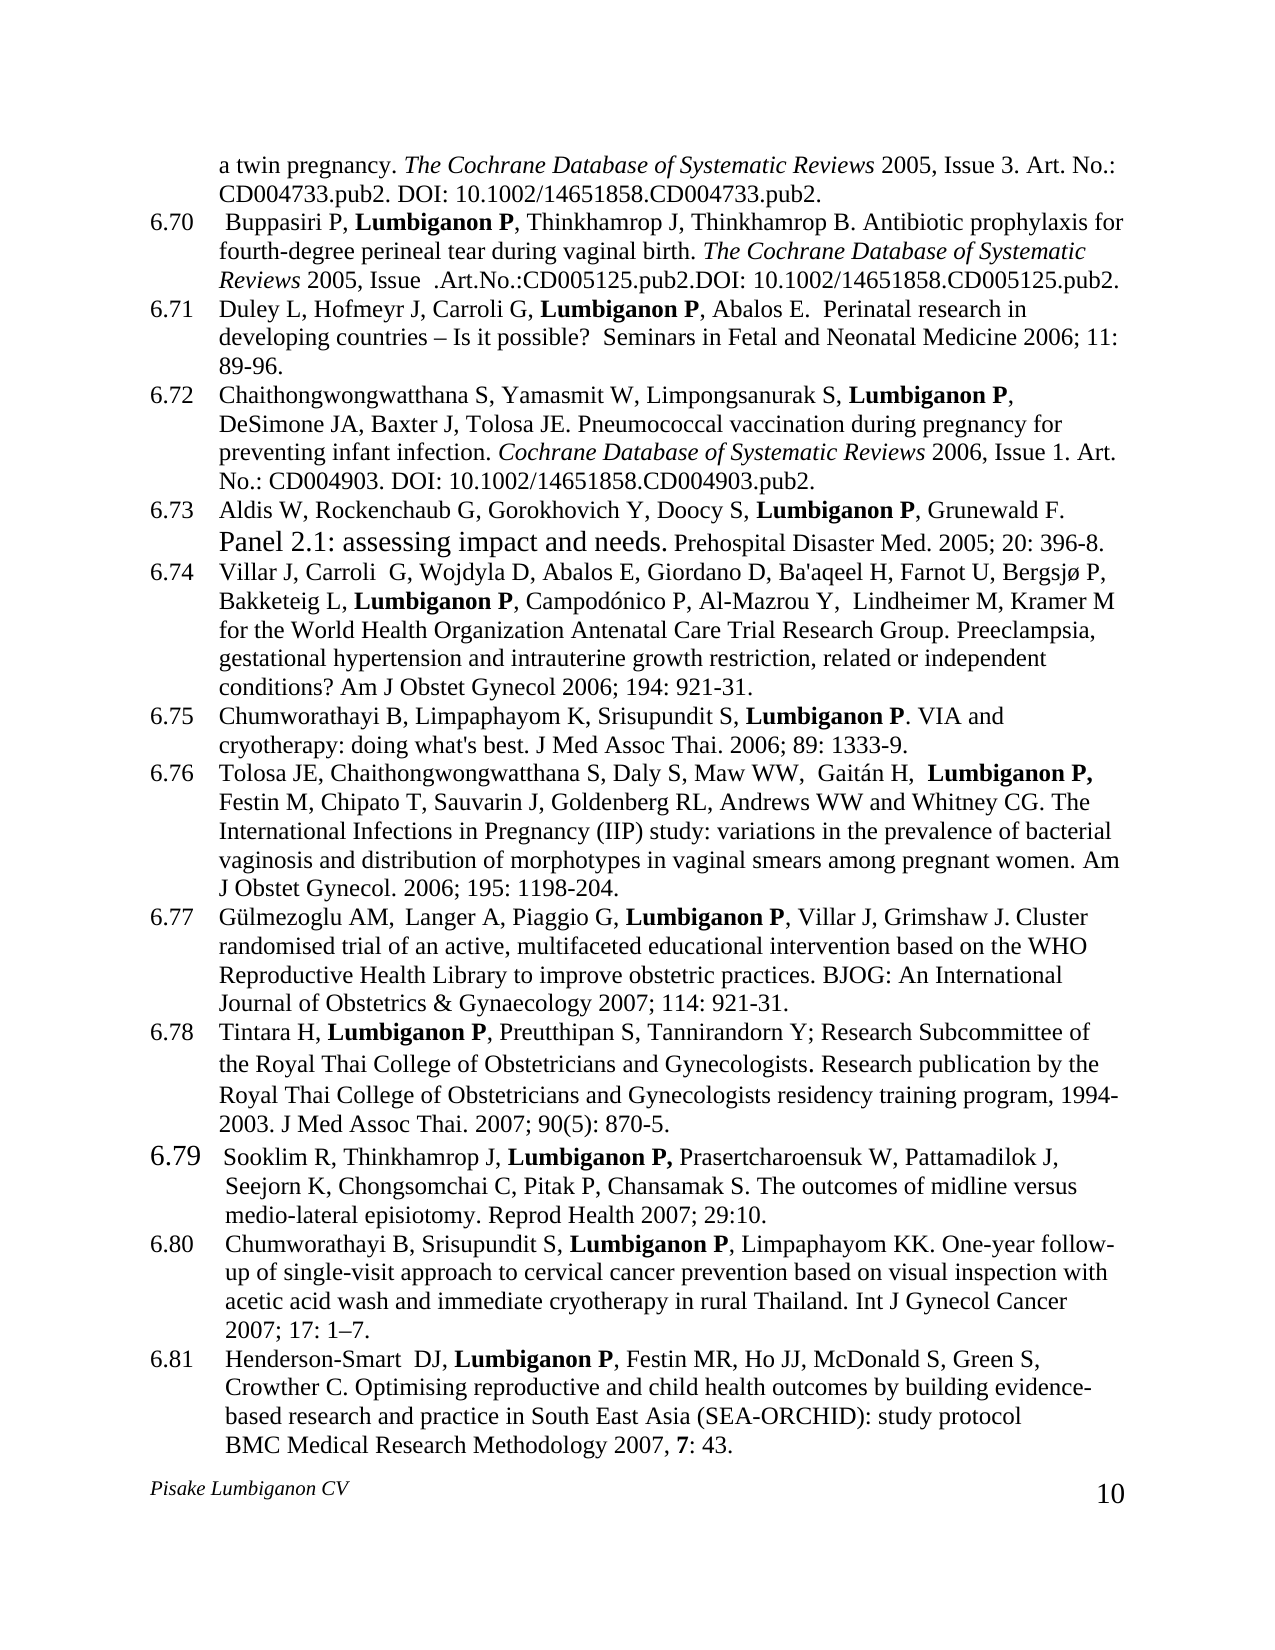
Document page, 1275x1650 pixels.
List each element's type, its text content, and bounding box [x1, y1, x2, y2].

text 6.76 Tolosa JE, Chaithongwongwatthana S, Daly S, Maw WW, Gaitán H, Lumbiganon P, Festin M, Chipato T, Sauvarin J, Goldenberg RL, Andrews WW and Whitney CG. The International Infections in Pregnancy (IIP) study: variations in the prevalence of bacterial vaginosis and distribution of morphotypes in vaginal smears among pregnant women. Am J Obstet Gynecol. 2006; 195: 1198-204. [150, 758, 1125, 902]
text 6.77 Gülmezoglu AM, Langer A, Piaggio G, Lumbiganon P, Villar J, Grimshaw J. Cluster randomised trial of an active, multifaceted educational intervention based on the WHO Reproductive Health Library to improve obstetric practices. BJOG: An International Journal of Obstetrics & Gynaecology 2007; 114: 921-31. [150, 902, 1125, 1017]
text 6.80 Chumworathayi B, Srisupundit S, Lumbiganon P, Limpaphayom KK. One-year follow- [150, 1229, 1125, 1257]
text 6.75 Chumworathayi B, Limpaphayom K, Srisupundit S, Lumbiganon P. VIA and cryotherapy: doing what's best. J Med Assoc Thai. 2006; 89: 1333-9. [150, 701, 1125, 758]
text 6.74 Villar J, Carroli G, Wojdyla D, Abalos E, Giordano D, Ba'aqeel H, Farnot U, Bergsjø P, Bakketeig L, Lumbiganon P, Campodónico P, Al-Mazrou Y, Lindheimer M, Kramer M for the World Health Organization Antenatal Care Trial Research Group. Preeclampsia, gestational hypertension and intrauterine growth restriction, related or independent conditions? Am J Obstet Gynecol 2006; 194: 921-31. [150, 557, 1125, 701]
text 6.81 Henderson-Smart DJ, Lumbiganon P, Festin MR, Ho JJ, McDonald S, Green S, [150, 1344, 1125, 1372]
text 6.71 Duley L, Hofmeyr J, Carroli G, Lumbiganon P, Abalos E. Perinatal research in developing countries – Is it possible? Seminars in Fetal and Neonatal Medicine 2006; 11: 89-96. [150, 294, 1125, 380]
text Crowther C. Optimising reproductive and child health outcomes by building evidence- [150, 1372, 1125, 1401]
text based research and practice in South East Asia (SEA-ORCHID): study protocol [150, 1401, 1125, 1430]
text Seejorn K, Chongsomchai C, Pitak P, Chansamak S. The outcomes of midline versus medio-lateral episiotomy. Reprod Health 2007; 29:10. [225, 1171, 1125, 1229]
text 2007; 17: 1–7. [150, 1315, 1125, 1344]
text 6.72 Chaithongwongwatthana S, Yamasmit W, Limpongsanurak S, Lumbiganon P, DeSimone JA, Baxter J, Tolosa JE. Pneumococcal vaccination during pregnancy for preventing infant infection. Cochrane Database of Systematic Reviews 2006, Issue 1. Art. No.: CD004903. DOI: 10.1002/14651858.CD004903.pub2. [150, 380, 1125, 495]
text up of single-visit approach to cervical cancer prevention based on visual inspection with [150, 1257, 1125, 1286]
text fourth-degree perineal tear during vaginal birth. The Cochrane Database of Systematic Reviews 2005, Issue .Art.No.:CD005125.pub2.DOI: 10.1002/14651858.CD005125.pub2. [219, 236, 1125, 294]
text BMC Medical Research Methodology 2007, 7: 43. [150, 1430, 1125, 1459]
text 6.78 Tintara H, Lumbiganon P, Preutthipan S, Tannirandorn Y; Research Subcommittee of the Royal Thai College of Obstetricians and Gynecologists. Research publication by the Royal Thai College of Obstetricians and Gynecologists residency training program, 1994-2003. J Med Assoc Thai. 2007; 90(5): 870-5. [150, 1017, 1125, 1138]
text acetic acid wash and immediate cryotherapy in rural Thailand. Int J Gynecol Cancer [150, 1286, 1125, 1315]
text 6.70 Buppasiri P, Lumbiganon P, Thinkhamrop J, Thinkhamrop B. Antibiotic prophylaxis for [150, 207, 1125, 236]
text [150, 150, 1125, 207]
text 6.73 Aldis W, Rockenchaub G, Gorokhovich Y, Doocy S, Lumbiganon P, Grunewald F. Panel 2.1: assessing impact and needs. Prehospital Disaster Med. 2005; 20: 396-8. [150, 495, 1125, 557]
text 6.79 Sooklim R, Thinkhamrop J, Lumbiganon P, Prasertcharoensuk W, Pattamadilok J, [150, 1138, 1125, 1171]
